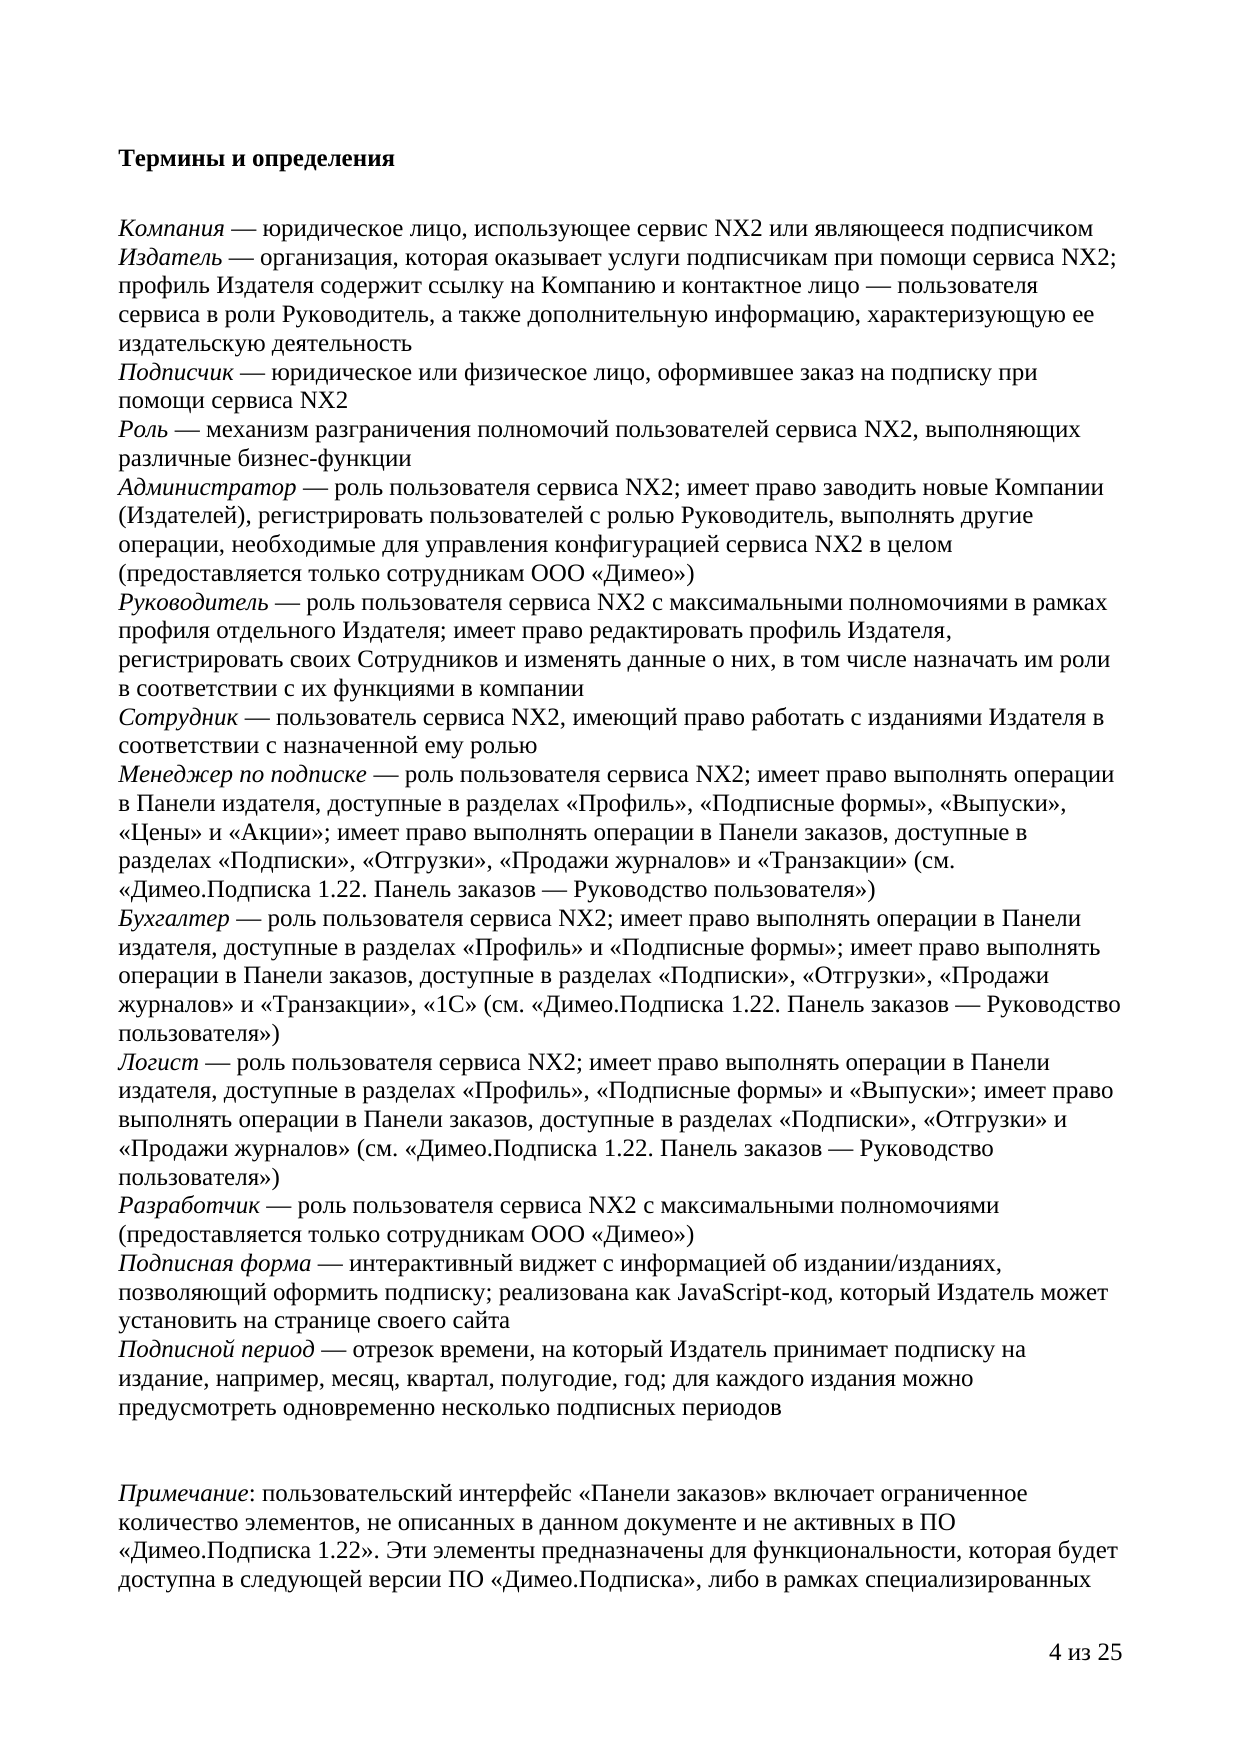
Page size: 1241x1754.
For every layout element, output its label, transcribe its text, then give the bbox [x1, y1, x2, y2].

text Бухгалтер — роль пользователя сервиса NX2; имеет право выполнять операции в Панели издателя, доступные в разделах «Профиль» и «Подписные формы»; имеет право выполнять операции в Панели заказов, доступные в разделах «Подписки», «Отгрузки», «Продажи журналов» и «Транзакции», «1С» (см. «Димео.Подписка 1.22. Панель заказов — Руководство пользователя») [118, 903, 1122, 1047]
text Издатель — организация, которая оказывает услуги подписчикам при помощи сервиса NX2; профиль Издателя содержит ссылку на Компанию и контактное лицо — пользователя сервиса в роли Руководитель, а также дополнительную информацию, характеризующую ее издательскую деятельность [118, 242, 1122, 357]
text Подписчик — юридическое или физическое лицо, оформившее заказ на подписку при помощи сервиса NX2 [118, 357, 1122, 414]
text Подписная форма — интерактивный виджет с информацией об издании/изданиях, позволяющий оформить подписку; реализована как JavaScript-код, который Издатель может установить на странице своего сайта [118, 1248, 1122, 1334]
text Подписной период — отрезок времени, на который Издатель принимает подписку на издание, например, месяц, квартал, полугодие, год; для каждого издания можно предусмотреть одновременно несколько подписных периодов [118, 1334, 1122, 1421]
text Логист — роль пользователя сервиса NX2; имеет право выполнять операции в Панели издателя, доступные в разделах «Профиль», «Подписные формы» и «Выпуски»; имеет право выполнять операции в Панели заказов, доступные в разделах «Подписки», «Отгрузки» и «Продажи журналов» (см. «Димео.Подписка 1.22. Панель заказов — Руководство пользователя») [118, 1047, 1122, 1191]
text Руководитель — роль пользователя сервиса NX2 с максимальными полномочиями в рамках профиля отдельного Издателя; имеет право редактировать профиль Издателя, регистрировать своих Сотрудников и изменять данные о них, в том числе назначать им роли в соответствии с их функциями в компании [118, 587, 1122, 702]
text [118, 1478, 1122, 1593]
text Компания — юридическое лицо, использующее сервис NX2 или являющееся подписчиком [118, 213, 1122, 242]
text Администратор — роль пользователя сервиса NX2; имеет право заводить новые Компании (Издателей), регистрировать пользователей с ролью Руководитель, выполнять другие операции, необходимые для управления конфигурацией сервиса NX2 в целом (предоставляется только сотрудникам ООО «Димео») [118, 472, 1122, 587]
text Роль — механизм разграничения полномочий пользователей сервиса NX2, выполняющих различные бизнес-функции [118, 414, 1122, 472]
text Менеджер по подписке — роль пользователя сервиса NX2; имеет право выполнять операции в Панели издателя, доступные в разделах «Профиль», «Подписные формы», «Выпуски», «Цены» и «Акции»; имеет право выполнять операции в Панели заказов, доступные в разделах «Подписки», «Отгрузки», «Продажи журналов» и «Транзакции» (см. «Димео.Подписка 1.22. Панель заказов — Руководство пользователя») [118, 759, 1122, 903]
text Сотрудник — пользователь сервиса NX2, имеющий право работать с изданиями Издателя в соответствии с назначенной ему ролью [118, 702, 1122, 759]
text Разработчик — роль пользователя сервиса NX2 с максимальными полномочиями (предоставляется только сотрудникам ООО «Димео») [118, 1191, 1122, 1248]
subtitle Термины и определения [118, 143, 1122, 172]
